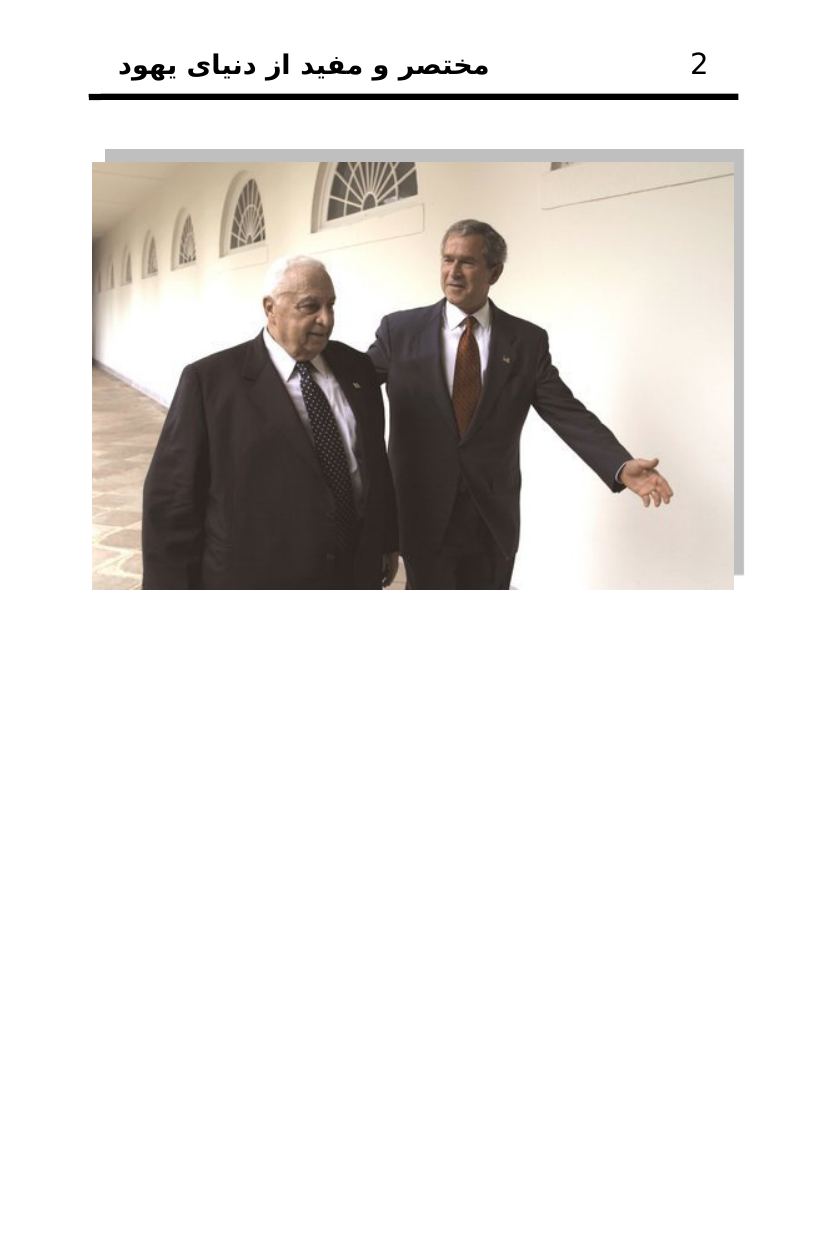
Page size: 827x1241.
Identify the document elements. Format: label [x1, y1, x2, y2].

picture [92, 162, 734, 590]
